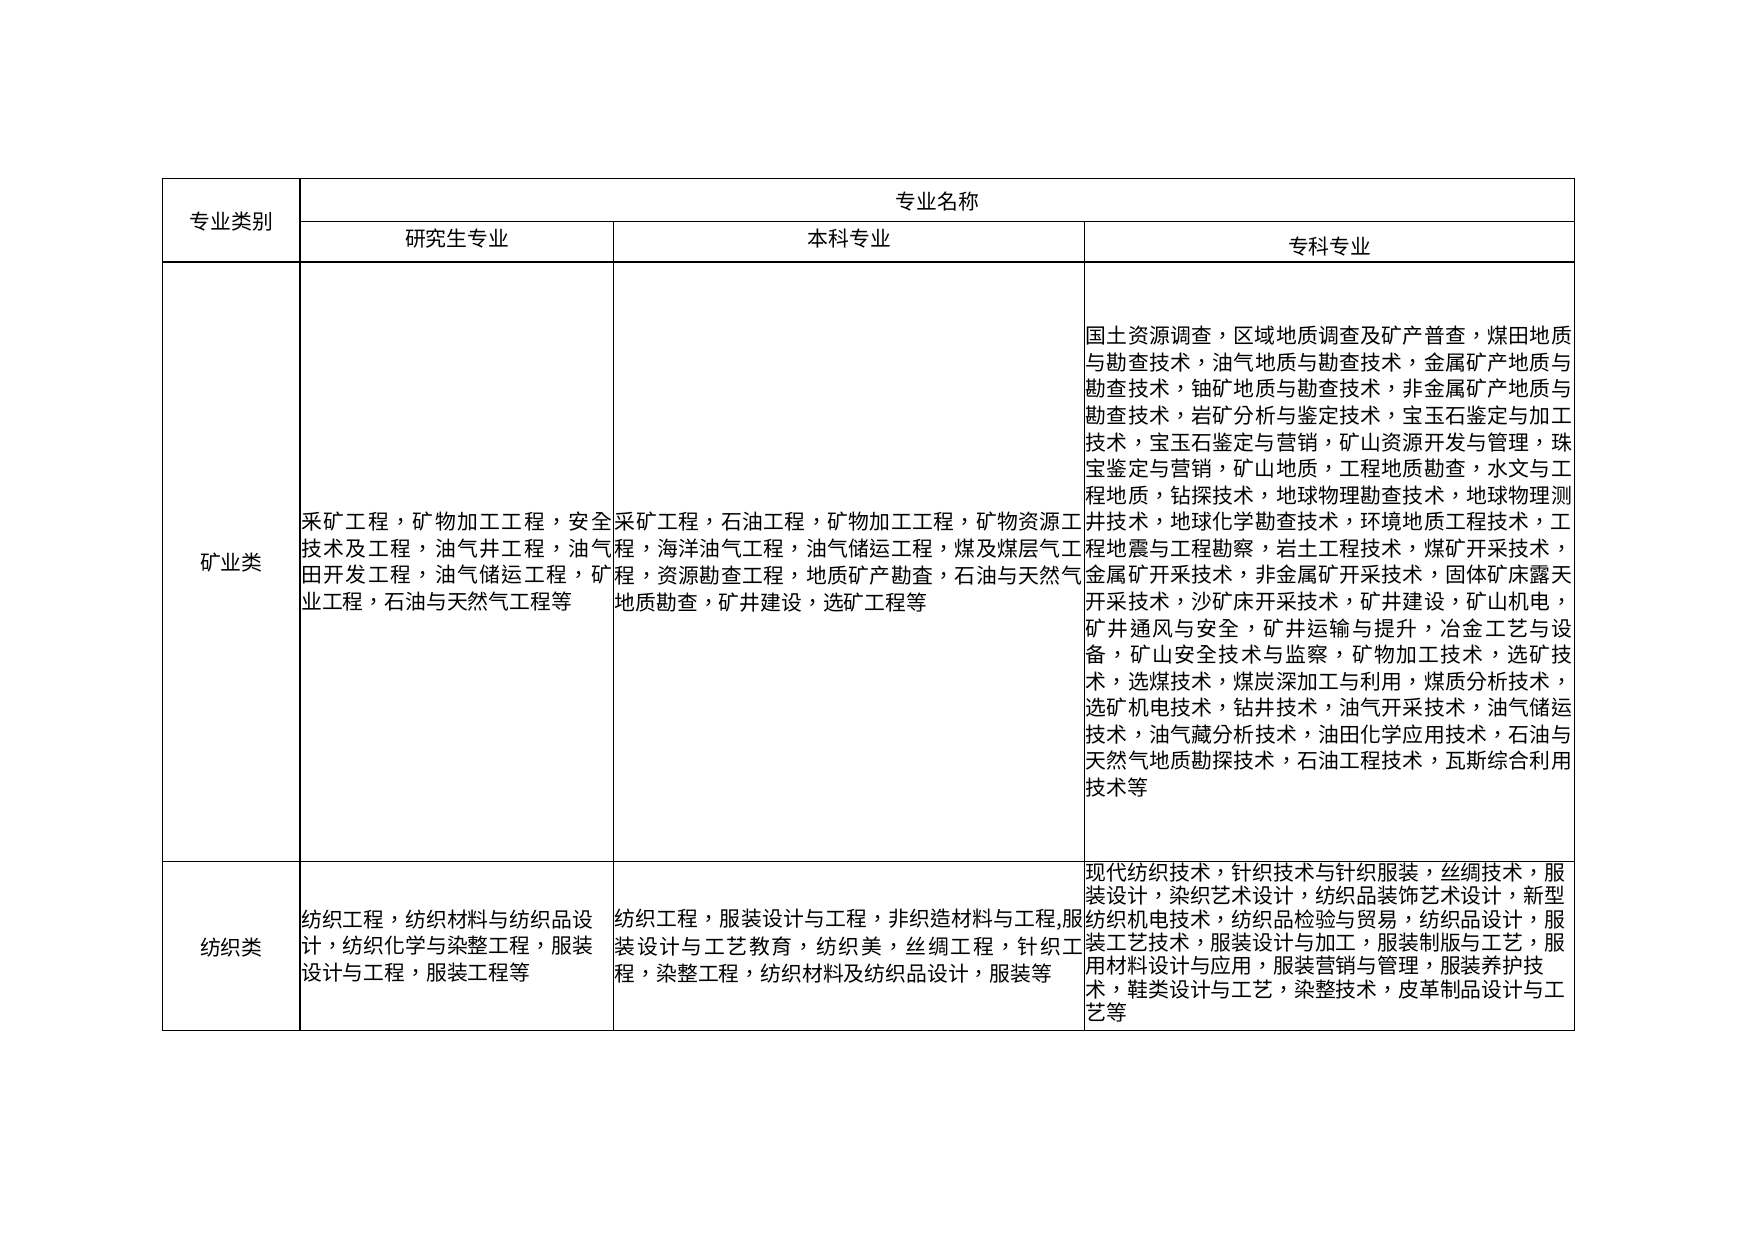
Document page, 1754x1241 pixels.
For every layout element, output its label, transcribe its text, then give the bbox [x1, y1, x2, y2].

table_cell 研究生专业 [301, 222, 613, 261]
table_header 专业名称 [301, 179, 1574, 221]
table_cell 现代纺织技术，针织技术与针织服装，丝绸技术，服装设计，染织艺术设计，纺织品装饰艺术设计，新型纺织机电技术，纺织品检验与贸易，纺织品设计，服装工艺技术，服装设计与加工，服装制版与工艺，服用材料设计与应用，服装营销与管理，服装养护技术，鞋类设计与工艺，染整技术，皮革制品设计与工艺等 [1085, 862, 1574, 1030]
table_cell 国土资源调查，区域地质调查及矿产普查，煤田地质与勘查技术，油气地质与勘查技术，金属矿产地质与勘查技术，铀矿地质与勘查技术，非金属矿产地质与勘查技术，岩矿分析与鉴定技术，宝玉石鉴定与加工技术，宝玉石鉴定与营销，矿山资源开发与管理，珠宝鉴定与营销，矿山地质，工程地质勘查，水文与工程地质，钻探技术，地球物理勘查技术，地球物理测井技术，地球化学勘查技术，环境地质工程技术，工程地震与工程勘察，岩土工程技术，煤矿开采技术，金属矿开釆技术，非金属矿开采技术，固体矿床露天开采技术，沙矿床开采技术，矿井建设，矿山机电，矿井通风与安全，矿井运输与提升，冶金工艺与设备，矿山安全技术与监察，矿物加工技术，选矿技术，选煤技术，煤炭深加工与利用，煤质分析技术，选矿机电技术，钻井技术，油气开采技术，油气储运技术，油气藏分析技术，油田化学应用技术，石油与天然气地质勘探技术，石油工程技术，瓦斯综合利用技术等 [1085, 263, 1574, 861]
table_header 专业类别 [163, 179, 299, 261]
table_cell 矿业类 [163, 263, 299, 861]
table_cell 纺织工程，纺织材料与纺织品设计，纺织化学与染整工程，服装设计与工程，服装工程等 [301, 862, 613, 1030]
table_cell 采矿工程，石油工程，矿物加工工程，矿物资源工程，海洋油气工程，油气储运工程，煤及煤层气工程，资源勘查工程，地质矿产勘査，石油与天然气地质勘查，矿井建设，选矿工程等 [614, 263, 1084, 861]
table_cell 纺织工程，服装设计与工程，非织造材料与工程,服装设计与工艺教育，纺织美，丝绸工程，针织工程，染整工程，纺织材料及纺织品设计，服装等 [614, 862, 1084, 1030]
table_cell 釆矿工程，矿物加工工程，安全技术及工程，油气井工程，油气田开发工程，油气储运工程，矿业工程，石油与天然气工程等 [301, 263, 613, 861]
table_cell 本科专业 [614, 222, 1084, 261]
table_cell 专科专业 [1085, 222, 1574, 261]
table_cell 纺织类 [163, 862, 299, 1030]
